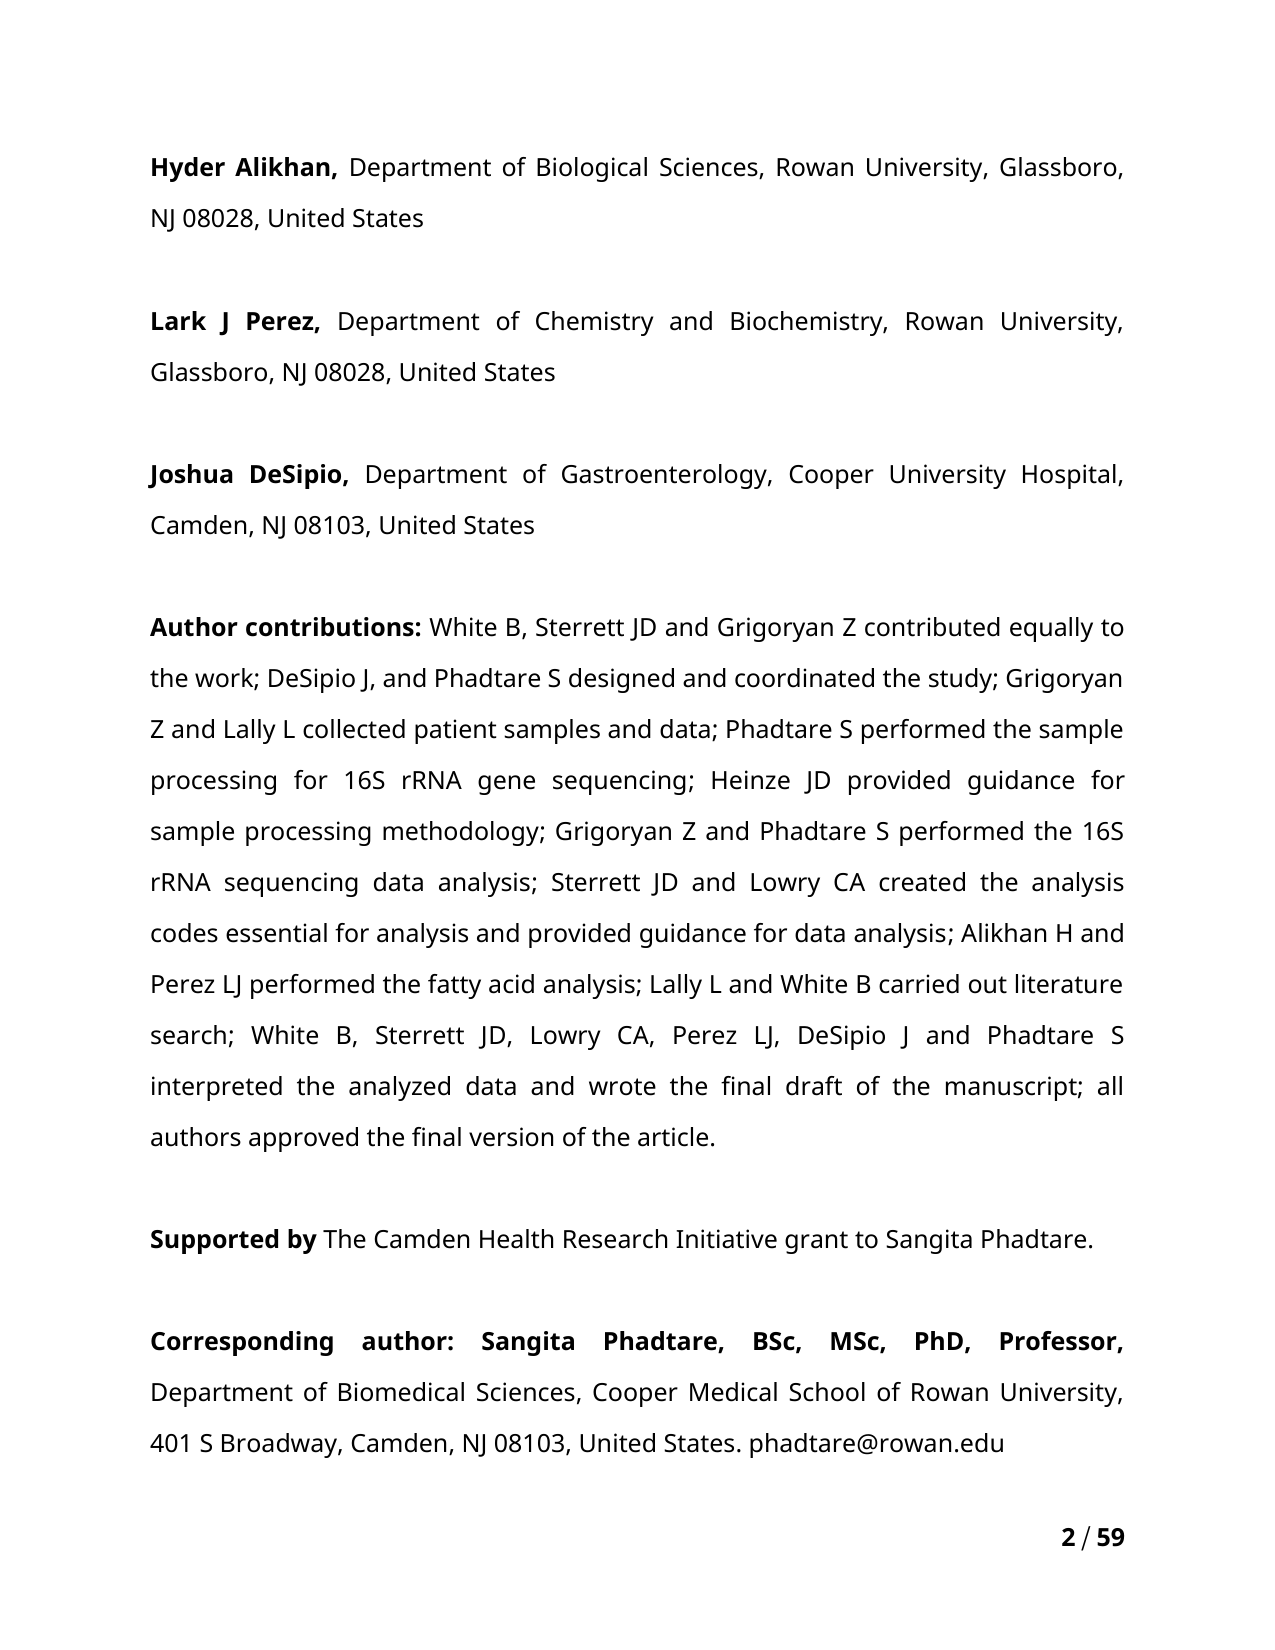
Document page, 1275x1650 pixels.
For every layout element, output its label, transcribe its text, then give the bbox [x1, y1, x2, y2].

text Author contributions: White B, Sterrett JD and Grigoryan Z contributed equally to the work; DeSipio J, and Phadtare S designed and coordinated the study; Grigoryan Z and Lally L collected patient samples and data; Phadtare S performed the sample processing for 16S rRNA gene sequencing; Heinze JD provided guidance for sample processing methodology; Grigoryan Z and Phadtare S performed the 16S rRNA sequencing data analysis; Sterrett JD and Lowry CA created the analysis codes essential for analysis and provided guidance for data analysis; Alikhan H and Perez LJ performed the fatty acid analysis; Lally L and White B carried out literature search; White B, Sterrett JD, Lowry CA, Perez LJ, DeSipio J and Phadtare S interpreted the analyzed data and wrote the final draft of the manuscript; all authors approved the final version of the article. [150, 609, 1125, 1154]
text Supported by The Camden Health Research Initiative grant to Sangita Phadtare. [150, 1222, 1125, 1256]
text Lark J Perez, Department of Chemistry and Biochemistry, Rowan University, Glassboro, NJ 08028, United States [150, 303, 1125, 388]
text Joshua DeSipio, Department of Gastroenterology, Cooper University Hospital, Camden, NJ 08103, United States [150, 456, 1125, 541]
text Corresponding author: Sangita Phadtare, BSc, MSc, PhD, Professor, Department of Biomedical Sciences, Cooper Medical School of Rowan University, 401 S Broadway, Camden, NJ 08103, United States. phadtare@rowan.edu [150, 1324, 1125, 1460]
text Hyder Alikhan, Department of Biological Sciences, Rowan University, Glassboro, NJ 08028, United States [150, 150, 1125, 235]
